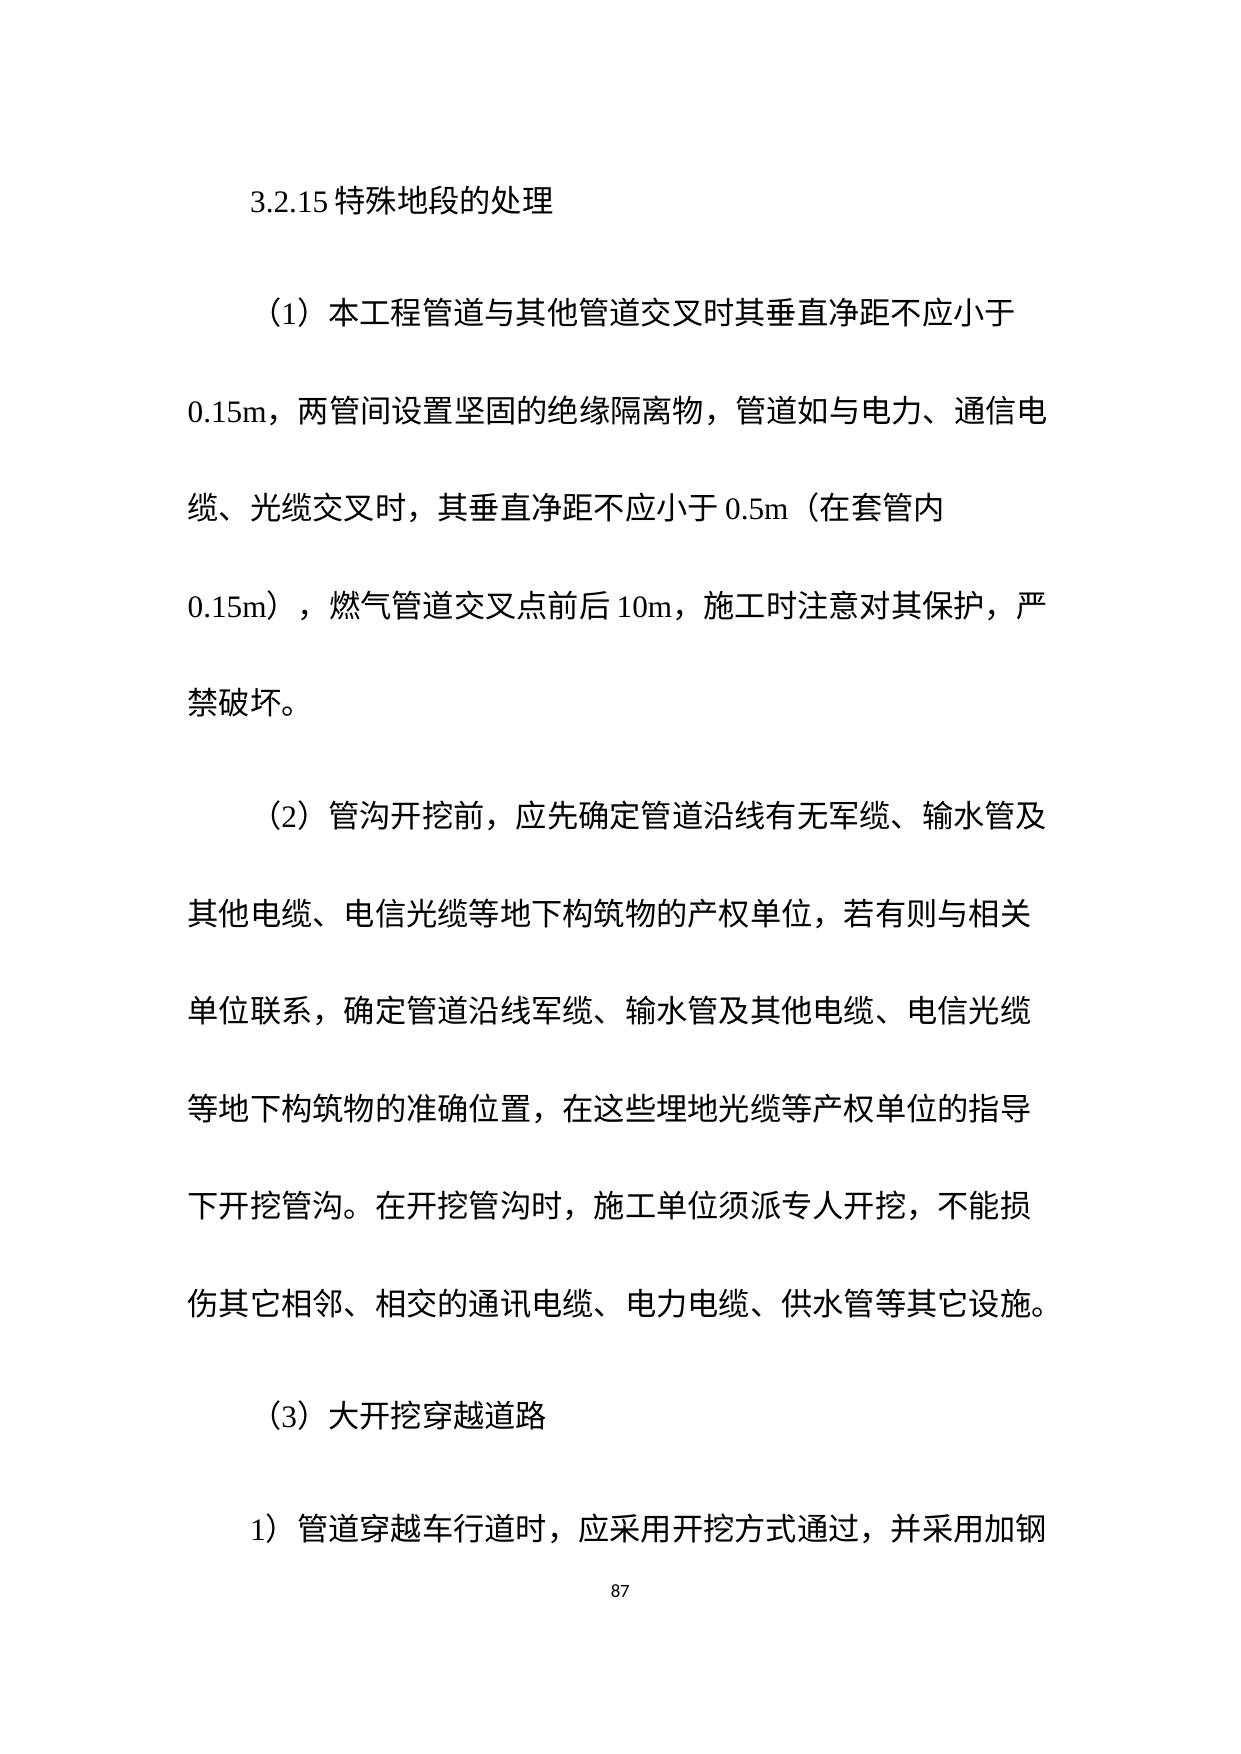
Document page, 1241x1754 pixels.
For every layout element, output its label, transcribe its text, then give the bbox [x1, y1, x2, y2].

title （2）管沟开挖前，应先确定管道沿线有无军缆、输水管及其他电缆、电信光缆等地下构筑物的产权单位，若有则与相关单位联系，确定管道沿线军缆、输水管及其他电缆、电信光缆等地下构筑物的准确位置，在这些埋地光缆等产权单位的指导下开挖管沟。在开挖管沟时，施工单位须派专人开挖，不能损伤其它相邻、相交的通讯电缆、电力电缆、供水管等其它设施。 [187, 781, 1053, 1334]
title 3.2.15特殊地段的处理 [187, 166, 1053, 231]
title （3）大开挖穿越道路 [187, 1381, 1053, 1446]
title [187, 1494, 1053, 1559]
title （1）本工程管道与其他管道交叉时其垂直净距不应小于0.15m，两管间设置坚固的绝缘隔离物，管道如与电力、通信电缆、光缆交叉时，其垂直净距不应小于0.5m（在套管内0.15m），燃气管道交叉点前后10m，施工时注意对其保护，严禁破坏。 [187, 279, 1053, 734]
